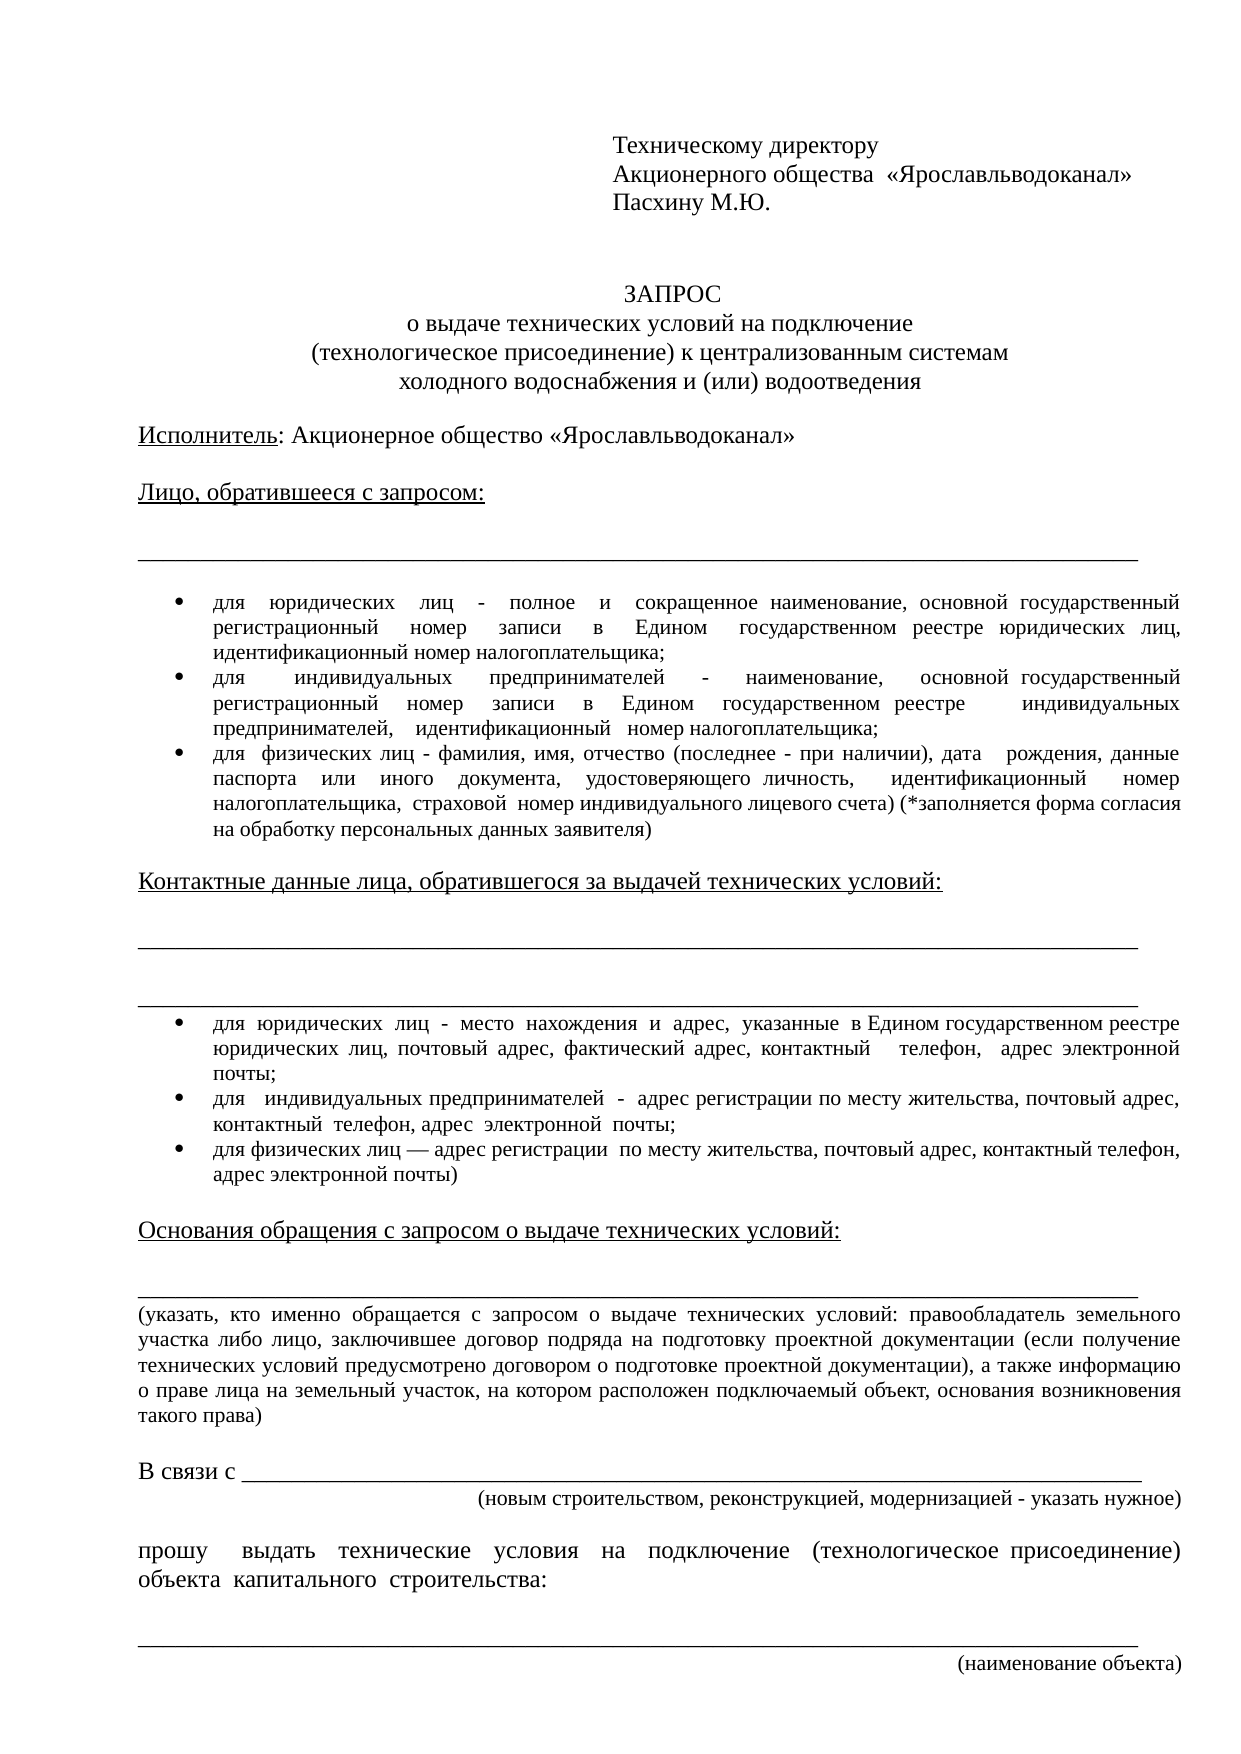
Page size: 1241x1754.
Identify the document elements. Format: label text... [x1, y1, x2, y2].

text Исполнитель: Акционерное общество «Ярославльводоканал» [138, 420, 1182, 448]
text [138, 1621, 1182, 1650]
text ________________________________________________________________________________ [138, 1272, 1182, 1301]
text Основания обращения с запросом о выдаче технических условий: [138, 1215, 1182, 1244]
text (новым строительством, реконструкцией, модернизацией - указать нужное) [138, 1485, 1182, 1510]
text ________________________________________________________________________________ [138, 981, 1182, 1010]
text прошу выдать технические условия на подключение (технологическое присоединение) объекта капитального строительства: [138, 1535, 1182, 1593]
list для физических лиц — адрес регистрации по месту жительства, почтовый адрес, контактный телефон, адрес электронной почты) [175, 1136, 1182, 1186]
text Контактные данные лица, обратившегося за выдачей технических условий: [138, 866, 1182, 895]
text (указать, кто именно обращается с запросом о выдаче технических условий: правообладатель земельного участка либо лицо, заключившее договор подряда на подготовку проектной документации (если получение технических условий предусмотрено договором о подготовке проектной документации), а также информацию о праве лица на земельный участок, на котором расположен подключаемый объект, основания возникновения такого права) [138, 1301, 1182, 1427]
list для юридических лиц - место нахождения и адрес, указанные в Едином государственном реестре юридических лиц, почтовый адрес, фактический адрес, контактный телефон, адрес электронной почты; [175, 1010, 1182, 1085]
text В связи с ________________________________________________________________________ [138, 1456, 1182, 1485]
text (наименование объекта) [138, 1650, 1182, 1675]
text ЗАПРОС [138, 279, 1182, 308]
text о выдаче технических условий на подключение [138, 308, 1182, 337]
text ________________________________________________________________________________ [138, 535, 1182, 563]
list для юридических лиц - полное и сокращенное наименование, основной государственный регистрационный номер записи в Едином государственном реестре юридических лиц, идентификационный номер налогоплательщика; [175, 589, 1182, 664]
list для индивидуальных предпринимателей - адрес регистрации по месту жительства, почтовый адрес, контактный телефон, адрес электронной почты; [175, 1085, 1182, 1136]
text Лицо, обратившееся с запросом: [138, 477, 1182, 506]
text (технологическое присоединение) к централизованным системам [138, 337, 1182, 366]
table_header Техническому директору Акционерного общества «Ярославльводоканал» Пасхину М.Ю. [138, 124, 1142, 251]
list для индивидуальных предпринимателей - наименование, основной государственный регистрационный номер записи в Едином государственном реестре индивидуальных предпринимателей, идентификационный номер налогоплательщика; [175, 664, 1182, 740]
text холодного водоснабжения и (или) водоотведения [138, 366, 1182, 394]
list для физических лиц - фамилия, имя, отчество (последнее - при наличии), дата рождения, данные паспорта или иного документа, удостоверяющего личность, идентификационный номер налогоплательщика, страховой номер индивидуального лицевого счета) (*заполняется форма согласия на обработку персональных данных заявителя) [175, 740, 1182, 841]
text ________________________________________________________________________________ [138, 923, 1182, 952]
